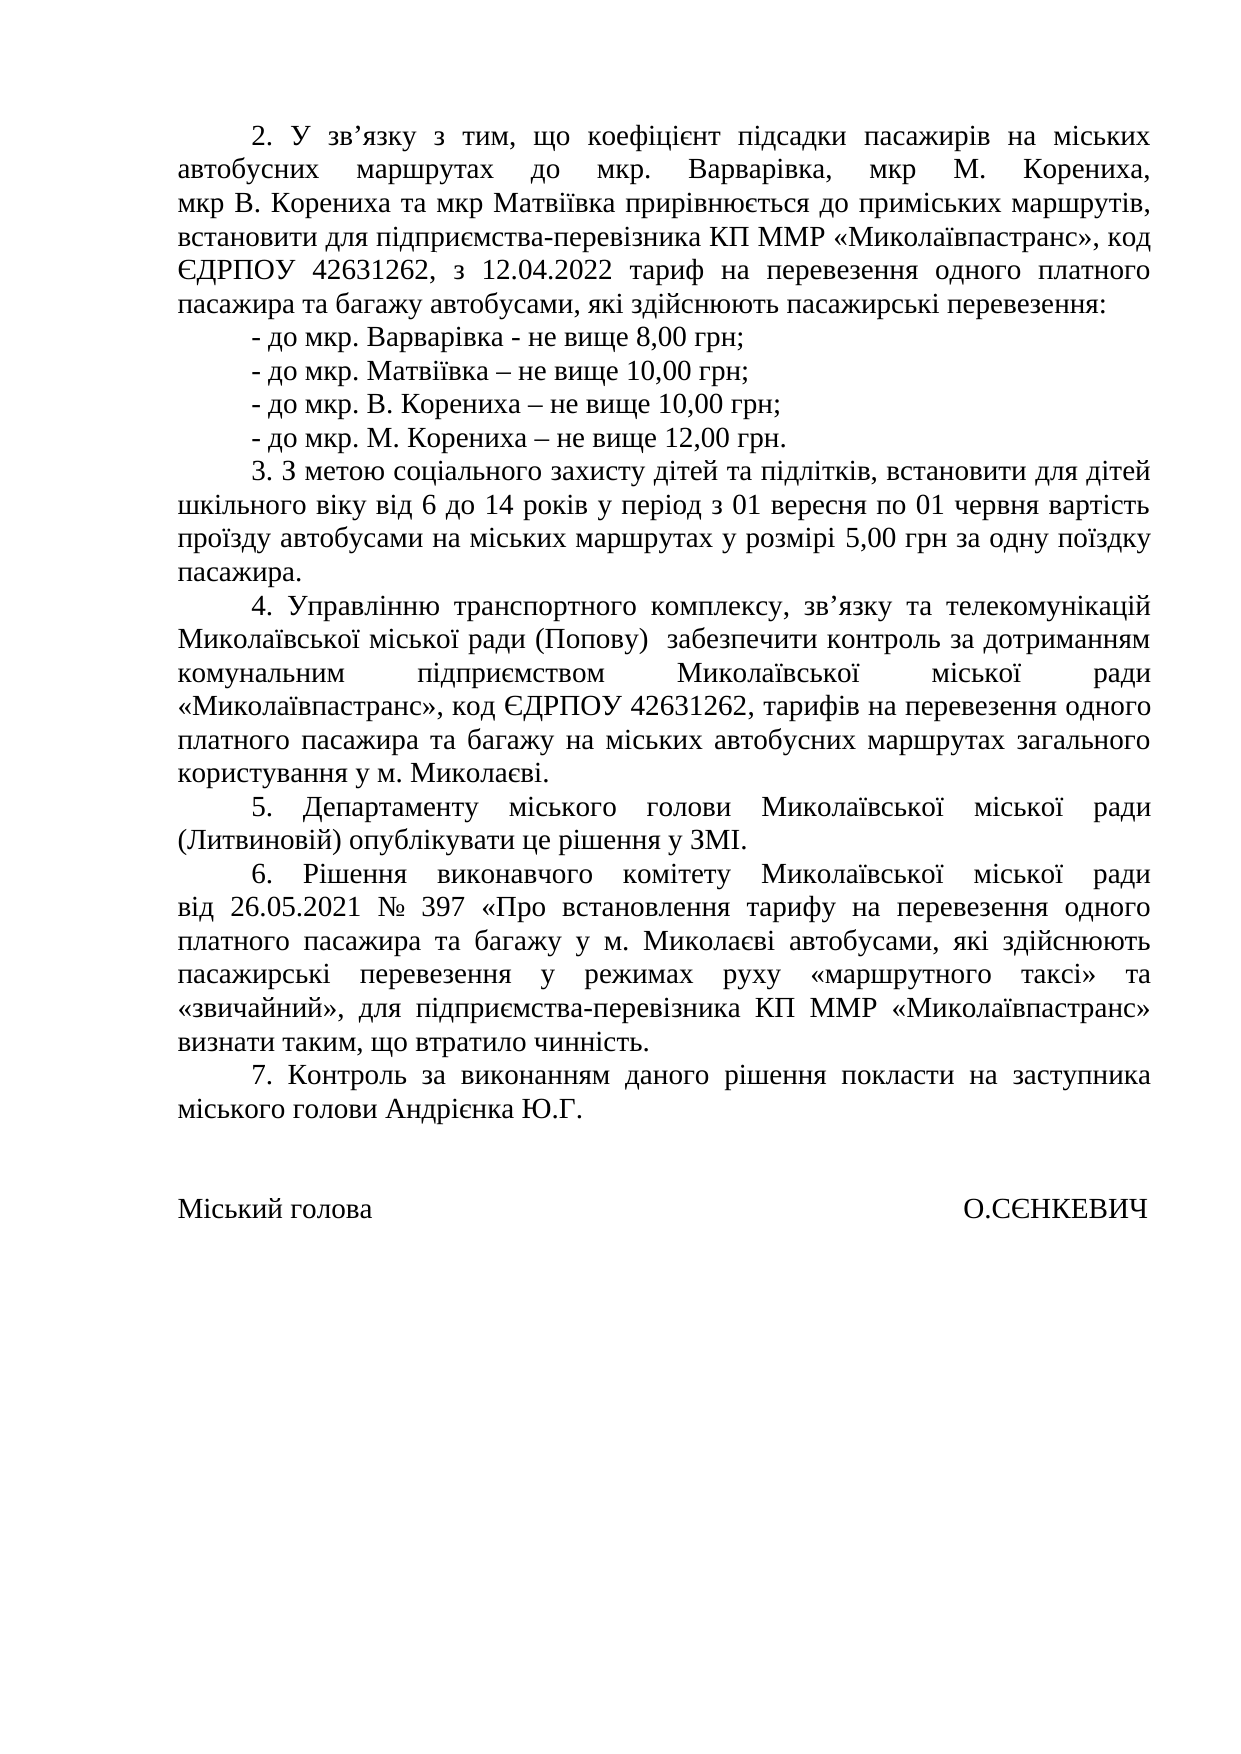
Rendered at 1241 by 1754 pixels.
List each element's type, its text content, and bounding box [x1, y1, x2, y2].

text 2. У зв’язку з тим, що коефіцієнт підсадки пасажирів на міських автобусних маршрутах до мкр. Варварівка, мкр М. Корениха, мкр В. Корениха та мкр Матвіївка прирівнюється до приміських маршрутів, встановити для підприємства-перевізника КП ММР «Миколаївпастранс», код ЄДРПОУ 42631262, з 12.04.2022 тариф на перевезення одного платного пасажира та багажу автобусами, які здійснюють пасажирські перевезення: [177, 118, 1152, 319]
text 7. Контроль за виконанням даного рішення покласти на заступника міського голови Андрієнка Ю.Г. [177, 1057, 1152, 1124]
text 4. Управлінню транспортного комплексу, зв’язку та телекомунікацій Миколаївської міської ради (Попову) забезпечити контроль за дотриманням комунальним підприємством Миколаївської міської ради «Миколаївпастранс», код ЄДРПОУ 42631262, тарифів на перевезення одного платного пасажира та багажу на міських автобусних маршрутах загального користування у м. Миколаєві. [177, 588, 1152, 789]
text 5. Департаменту міського голови Миколаївської міської ради (Литвиновій) опублікувати це рішення у ЗМІ. [177, 789, 1152, 856]
text - до мкр. В. Корениха – не вище 10,00 грн; [177, 386, 1171, 420]
text 6. Рішення виконавчого комітету Миколаївської міської ради від 26.05.2021 № 397 «Про встановлення тарифу на перевезення одного платного пасажира та багажу у м. Миколаєві автобусами, які здійснюють пасажирські перевезення у режимах руху «маршрутного таксі» та «звичайний», для підприємства-перевізника КП ММР «Миколаївпастранс» визнати таким, що втратило чинність. [177, 856, 1152, 1057]
text - до мкр. Матвіївка – не вище 10,00 грн; [177, 353, 1152, 386]
text - до мкр. М. Корениха – не вище 12,00 грн. [177, 420, 1152, 453]
text - до мкр. Варварівка - не вище 8,00 грн; [177, 319, 1152, 353]
text Міський голова О.СЄНКЕВИЧ [177, 1191, 1152, 1225]
text 3. З метою соціального захисту дітей та підлітків, встановити для дітей шкільного віку від 6 до 14 років у період з 01 вересня по 01 червня вартість проїзду автобусами на міських маршрутах у розмірі 5,00 грн за одну поїздку пасажира. [177, 453, 1152, 588]
